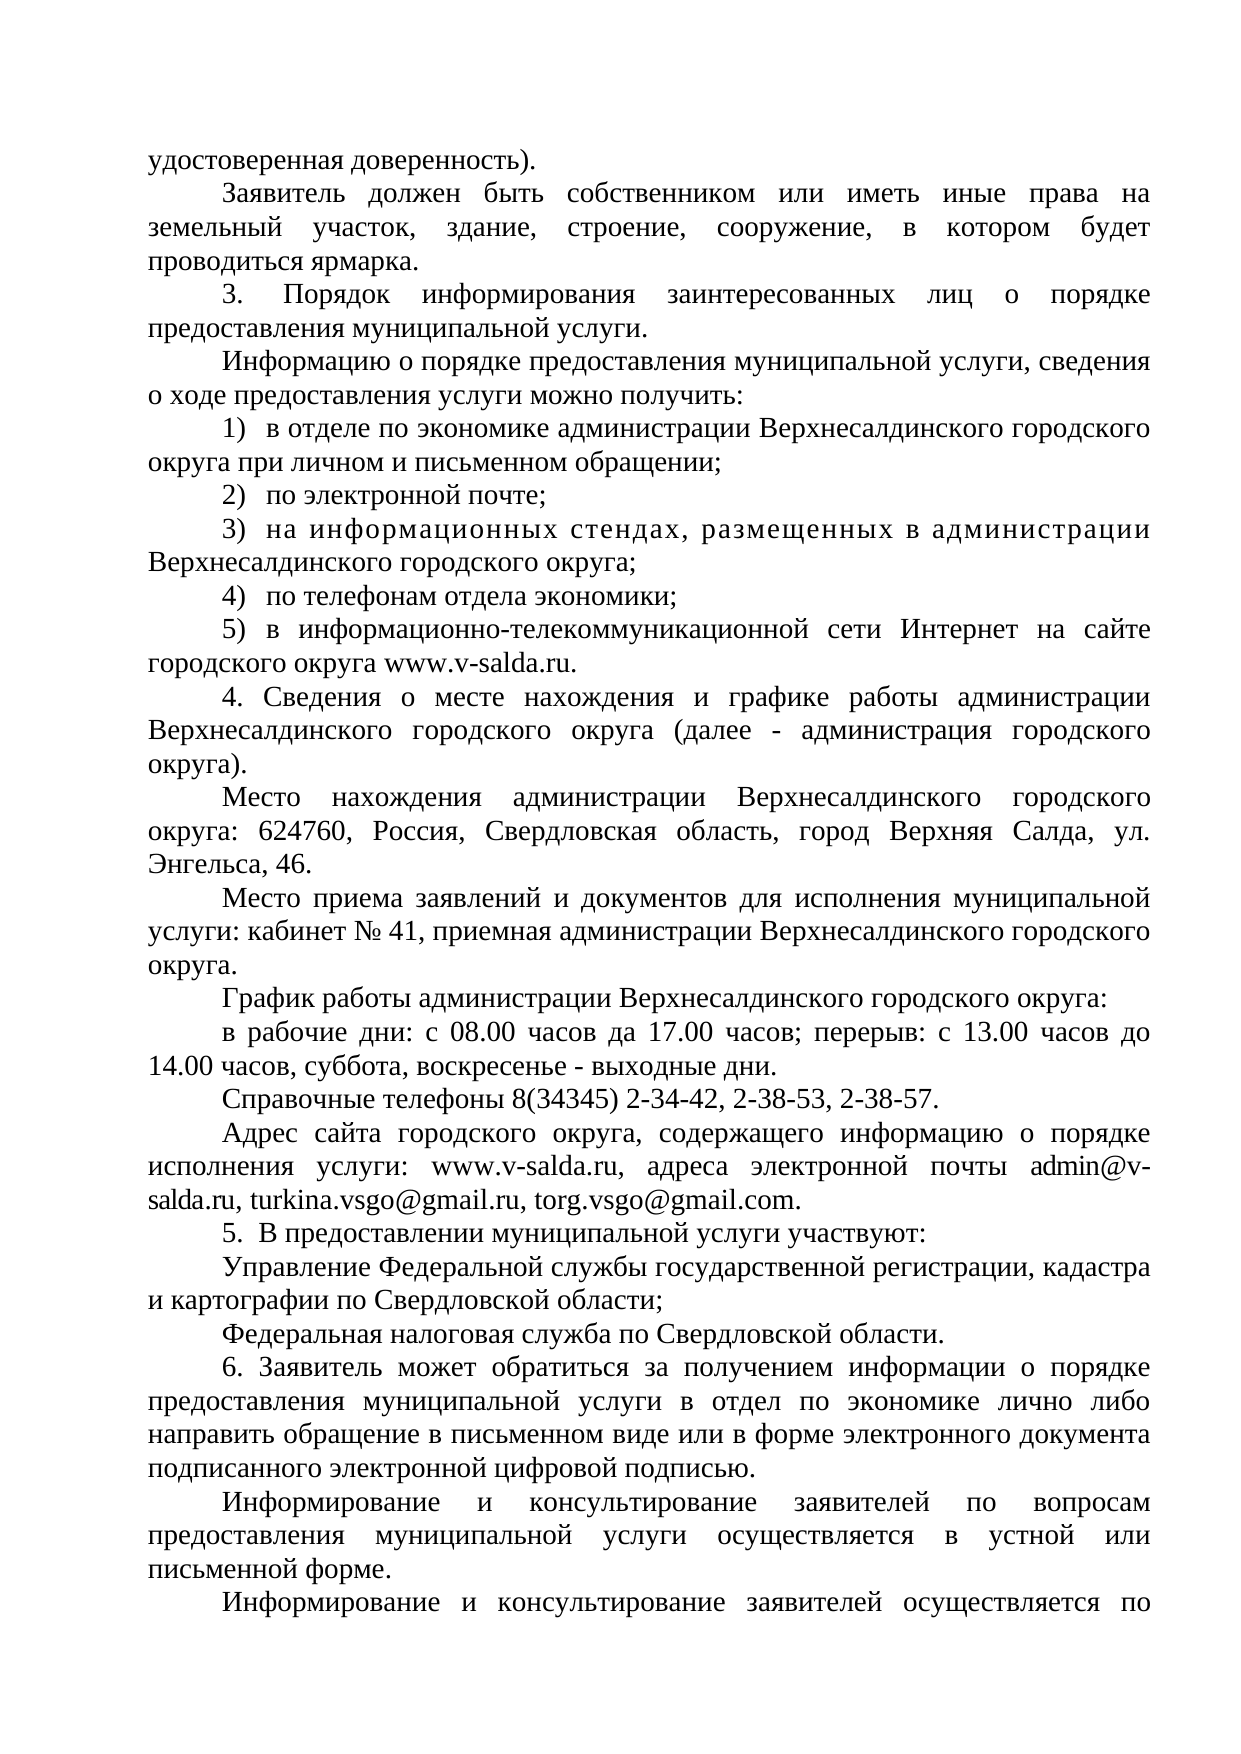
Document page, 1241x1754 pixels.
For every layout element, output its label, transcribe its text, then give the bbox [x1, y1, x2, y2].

text График работы администрации Верхнесалдинского городского округа: [148, 981, 1152, 1014]
list на информационных стендах, размещенных в администрации Верхнесалдинского городского округа; [148, 511, 1152, 578]
list по электронной почте; [148, 477, 1152, 511]
list в информационно-телекоммуникационной сети Интернет на сайте городского округа www.v-salda.ru. [148, 612, 1152, 679]
text 6. Заявитель может обратиться за получением информации о порядке предоставления муниципальной услуги в отдел по экономике лично либо направить обращение в письменном виде или в форме электронного документа подписанного электронной цифровой подписью. [148, 1349, 1152, 1484]
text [148, 1584, 1152, 1618]
text Место приема заявлений и документов для исполнения муниципальной услуги: кабинет № 41, приемная администрации Верхнесалдинского городского округа. [148, 880, 1152, 981]
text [148, 142, 1152, 176]
text Федеральная налоговая служба по Свердловской области. [148, 1316, 1152, 1349]
text 4. Сведения о месте нахождения и графике работы администрации Верхнесалдинского городского округа (далее - администрация городского округа). [148, 679, 1152, 779]
text Информирование и консультирование заявителей по вопросам предоставления муниципальной услуги осуществляется в устной или письменной форме. [148, 1484, 1152, 1584]
text 5. В предоставлении муниципальной услуги участвуют: [148, 1215, 1152, 1249]
list в отделе по экономике администрации Верхнесалдинского городского округа при личном и письменном обращении; [148, 410, 1152, 477]
list Информацию о порядке предоставления муниципальной услуги, сведения о ходе предоставления услуги можно получить: [148, 343, 1152, 410]
text Справочные телефоны 8(34345) 2-34-42, 2-38-53, 2-38-57. [148, 1081, 1152, 1115]
text Место нахождения администрации Верхнесалдинского городского округа: 624760, Россия, Свердловская область, город Верхняя Салда, ул. Энгельса, 46. [148, 779, 1152, 880]
list по телефонам отдела экономики; [148, 578, 1152, 612]
text в рабочие дни: с 08.00 часов да 17.00 часов; перерыв: с 13.00 часов до 14.00 часов, суббота, воскресенье - выходные дни. [148, 1014, 1152, 1081]
text Адрес сайта городского округа, содержащего информацию о порядке исполнения услуги: www.v-salda.ru, адреса электронной почты admin@v-salda.ru, turkina.vsgo@gmail.ru, torg.vsgo@gmail.com. [148, 1115, 1152, 1215]
text Заявитель должен быть собственником или иметь иные права на земельный участок, здание, строение, сооружение, в котором будет проводиться ярмарка. [148, 176, 1152, 276]
text Управление Федеральной службы государственной регистрации, кадастра и картографии по Свердловской области; [148, 1249, 1152, 1316]
list Порядок информирования заинтересованных лиц о порядке предоставления муниципальной услуги. [148, 276, 1152, 343]
